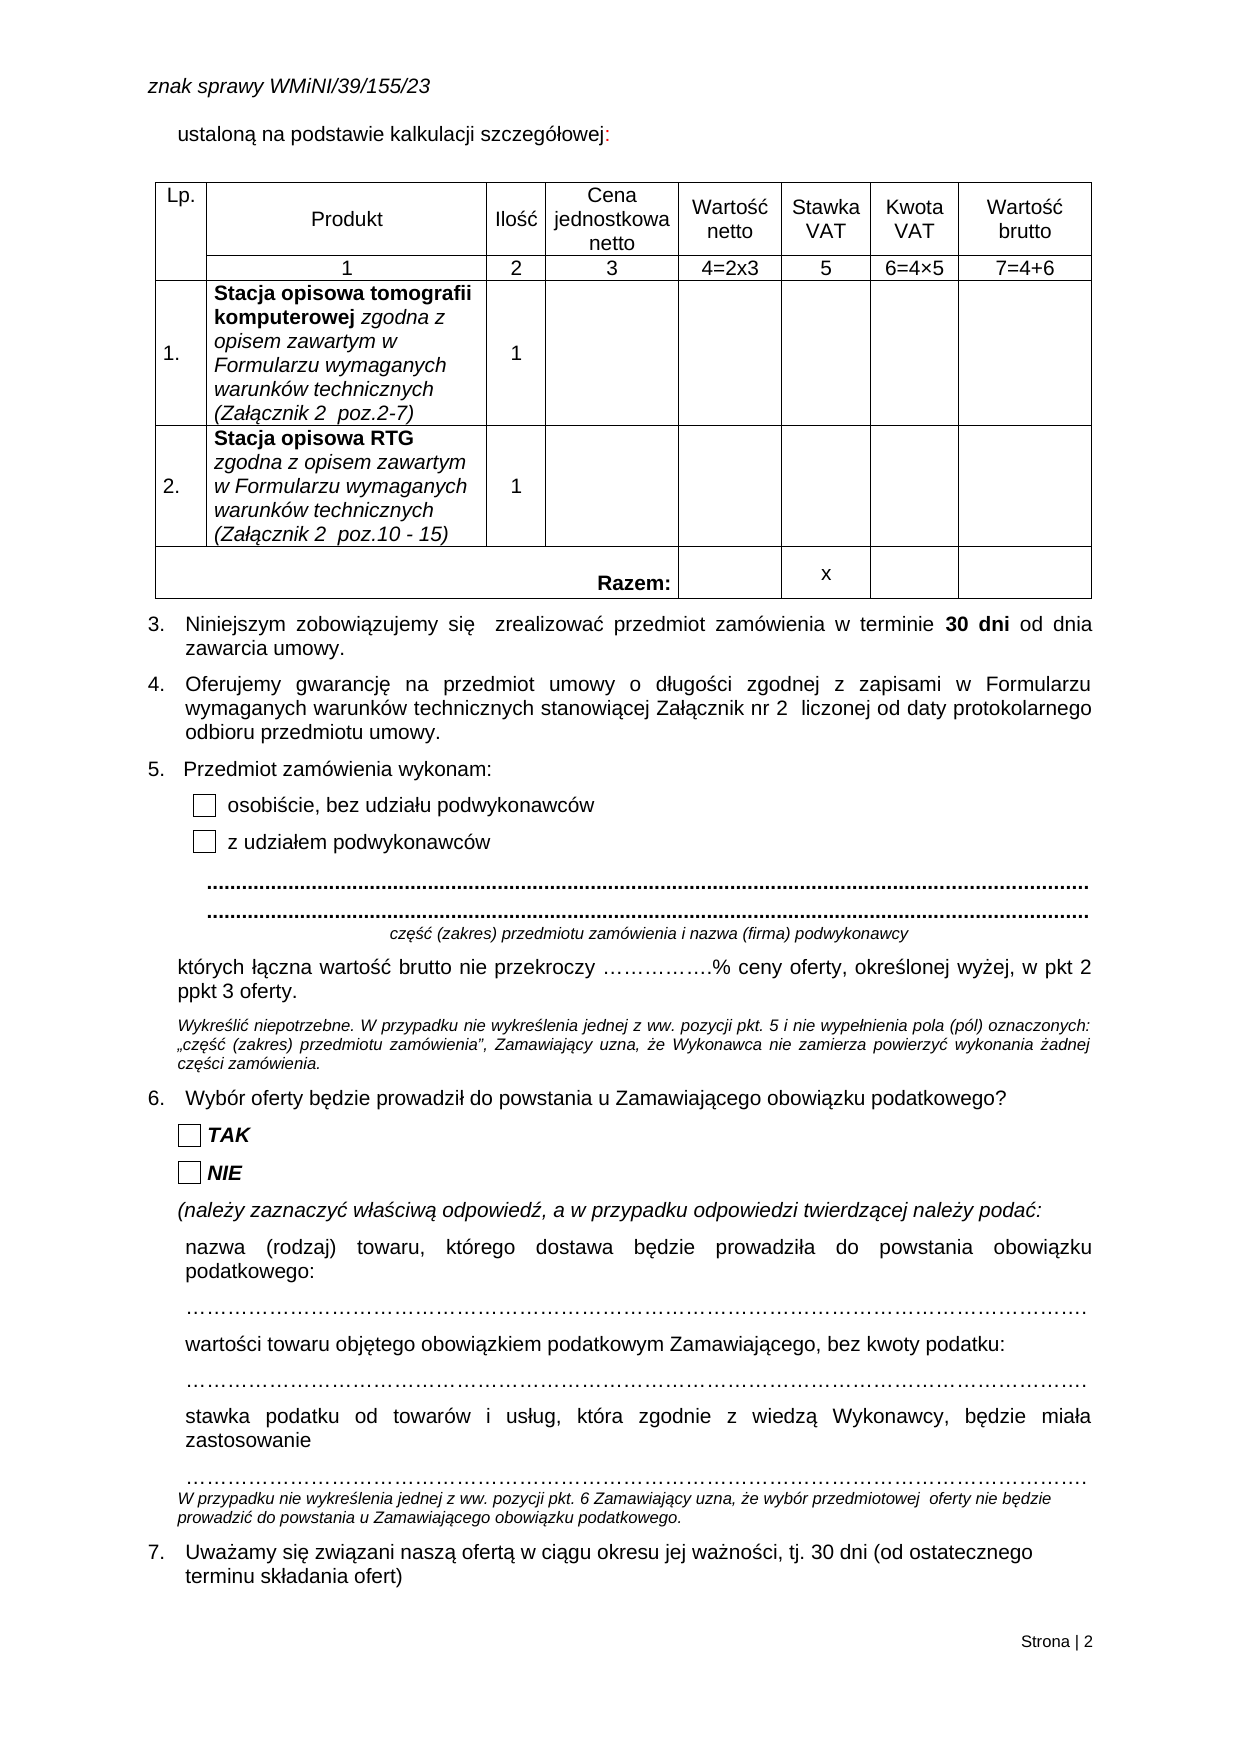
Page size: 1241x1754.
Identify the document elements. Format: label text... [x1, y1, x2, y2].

text …………………………………………………………………………………………………………………. [185, 1295, 1093, 1319]
table_cell 1 [207, 256, 486, 280]
text ustaloną na podstawie kalkulacji szczegółowej: [177, 122, 1093, 146]
table_cell [959, 281, 1091, 425]
table_cell 3 [546, 256, 678, 280]
text Wykreślić niepotrzebne. W przypadku nie wykreślenia jednej z ww. pozycji pkt. 5 i nie wypełnienia pola (pól) oznaczonych: „część (zakres) przedmiotu zamówienia”, Zamawiający uzna, że Wykonawca nie zamierza powierzyć wykonania żadnej części zamówienia. [177, 1016, 1093, 1073]
table_cell 5 [782, 256, 870, 280]
table_header Wartość netto [679, 183, 781, 255]
table_cell [679, 426, 781, 546]
text …………………………………………………………………………………………………………………. [185, 1465, 1093, 1489]
table_cell 1 [487, 281, 545, 425]
text (należy zaznaczyć właściwą odpowiedź, a w przypadku odpowiedzi twierdzącej należy podać: [148, 1184, 1093, 1222]
table_cell [782, 426, 870, 546]
text nazwa (rodzaj) towaru, którego dostawa będzie prowadziła do powstania obowiązku podatkowego: [185, 1234, 1093, 1282]
table_cell 2 [487, 256, 545, 280]
table_cell Razem: [156, 547, 678, 598]
text część (zakres) przedmiotu zamówienia i nazwa (firma) podwykonawcy [192, 923, 1093, 943]
table_cell [679, 547, 781, 598]
table_header Cena jednostkowanetto [546, 183, 678, 255]
table_header Wartość brutto [959, 183, 1091, 255]
table_cell [871, 281, 958, 425]
text z udziałem podwykonawców [162, 829, 1093, 853]
text osobiście, bez udziału podwykonawców [162, 793, 1093, 817]
table_cell [546, 426, 678, 546]
text …………………………………………………………………………………………………………………. [185, 1368, 1093, 1392]
list TAK [177, 1109, 1093, 1147]
list Wybór oferty będzie prowadził do powstania u Zamawiającego obowiązku podatkowego? [148, 1086, 1093, 1109]
table_cell 1 [487, 426, 545, 546]
table_cell 2. [156, 426, 206, 546]
table_cell [546, 281, 678, 425]
list NIE [177, 1147, 1093, 1184]
table_header Ilość [487, 183, 545, 255]
text stawka podatku od towarów i usług, która zgodnie z wiedzą Wykonawcy, będzie miała zastosowanie [185, 1404, 1093, 1452]
list Niniejszym zobowiązujemy się zrealizować przedmiot zamówienia w terminie 30 dni od dnia zawarcia umowy. [148, 612, 1093, 660]
table_cell Stacja opisowa tomografii komputerowej zgodna z opisem zawartym w Formularzu wymaganych warunków technicznych (Załącznik 2 poz.2-7) [207, 281, 486, 425]
table_cell [959, 547, 1091, 598]
table_header Kwota VAT [871, 183, 958, 255]
table_header Produkt [207, 183, 486, 255]
table_header Stawka VAT [782, 183, 870, 255]
table_cell 4=2x3 [679, 256, 781, 280]
table_cell 7=4+6 [959, 256, 1091, 280]
text wartości towaru objętego obowiązkiem podatkowym Zamawiającego, bez kwoty podatku: [185, 1331, 1093, 1355]
table_header Lp. [156, 183, 206, 280]
table_cell [871, 547, 958, 598]
table_cell [871, 426, 958, 546]
table_cell 1. [156, 281, 206, 425]
table_cell Stacja opisowa RTG zgodna z opisem zawartym w Formularzu wymaganych warunków technicznych (Załącznik 2 poz.10 - 15) [207, 426, 486, 546]
table_cell [782, 281, 870, 425]
table_cell x [782, 547, 870, 598]
list Przedmiot zamówienia wykonam: [148, 757, 1093, 781]
text W przypadku nie wykreślenia jednej z ww. pozycji pkt. 6 Zamawiający uzna, że wybór przedmiotowej oferty nie będzie prowadzić do powstania u Zamawiającego obowiązku podatkowego. [177, 1489, 1093, 1527]
table_cell [959, 426, 1091, 546]
table_cell [679, 281, 781, 425]
text których łączna wartość brutto nie przekroczy …………….% ceny oferty, określonej wyżej, w pkt 2 ppkt 3 oferty. [177, 955, 1093, 1003]
list Oferujemy gwarancję na przedmiot umowy o długości zgodnej z zapisami w Formularzu wymaganych warunków technicznych stanowiącej Załącznik nr 2 liczonej od daty protokolarnego odbioru przedmiotu umowy. [148, 672, 1093, 744]
table_cell 6=4×5 [871, 256, 958, 280]
list Uważamy się związani naszą ofertą w ciągu okresu jej ważności, tj. 30 dni (od ostatecznego terminu składania ofert) [148, 1539, 1093, 1587]
